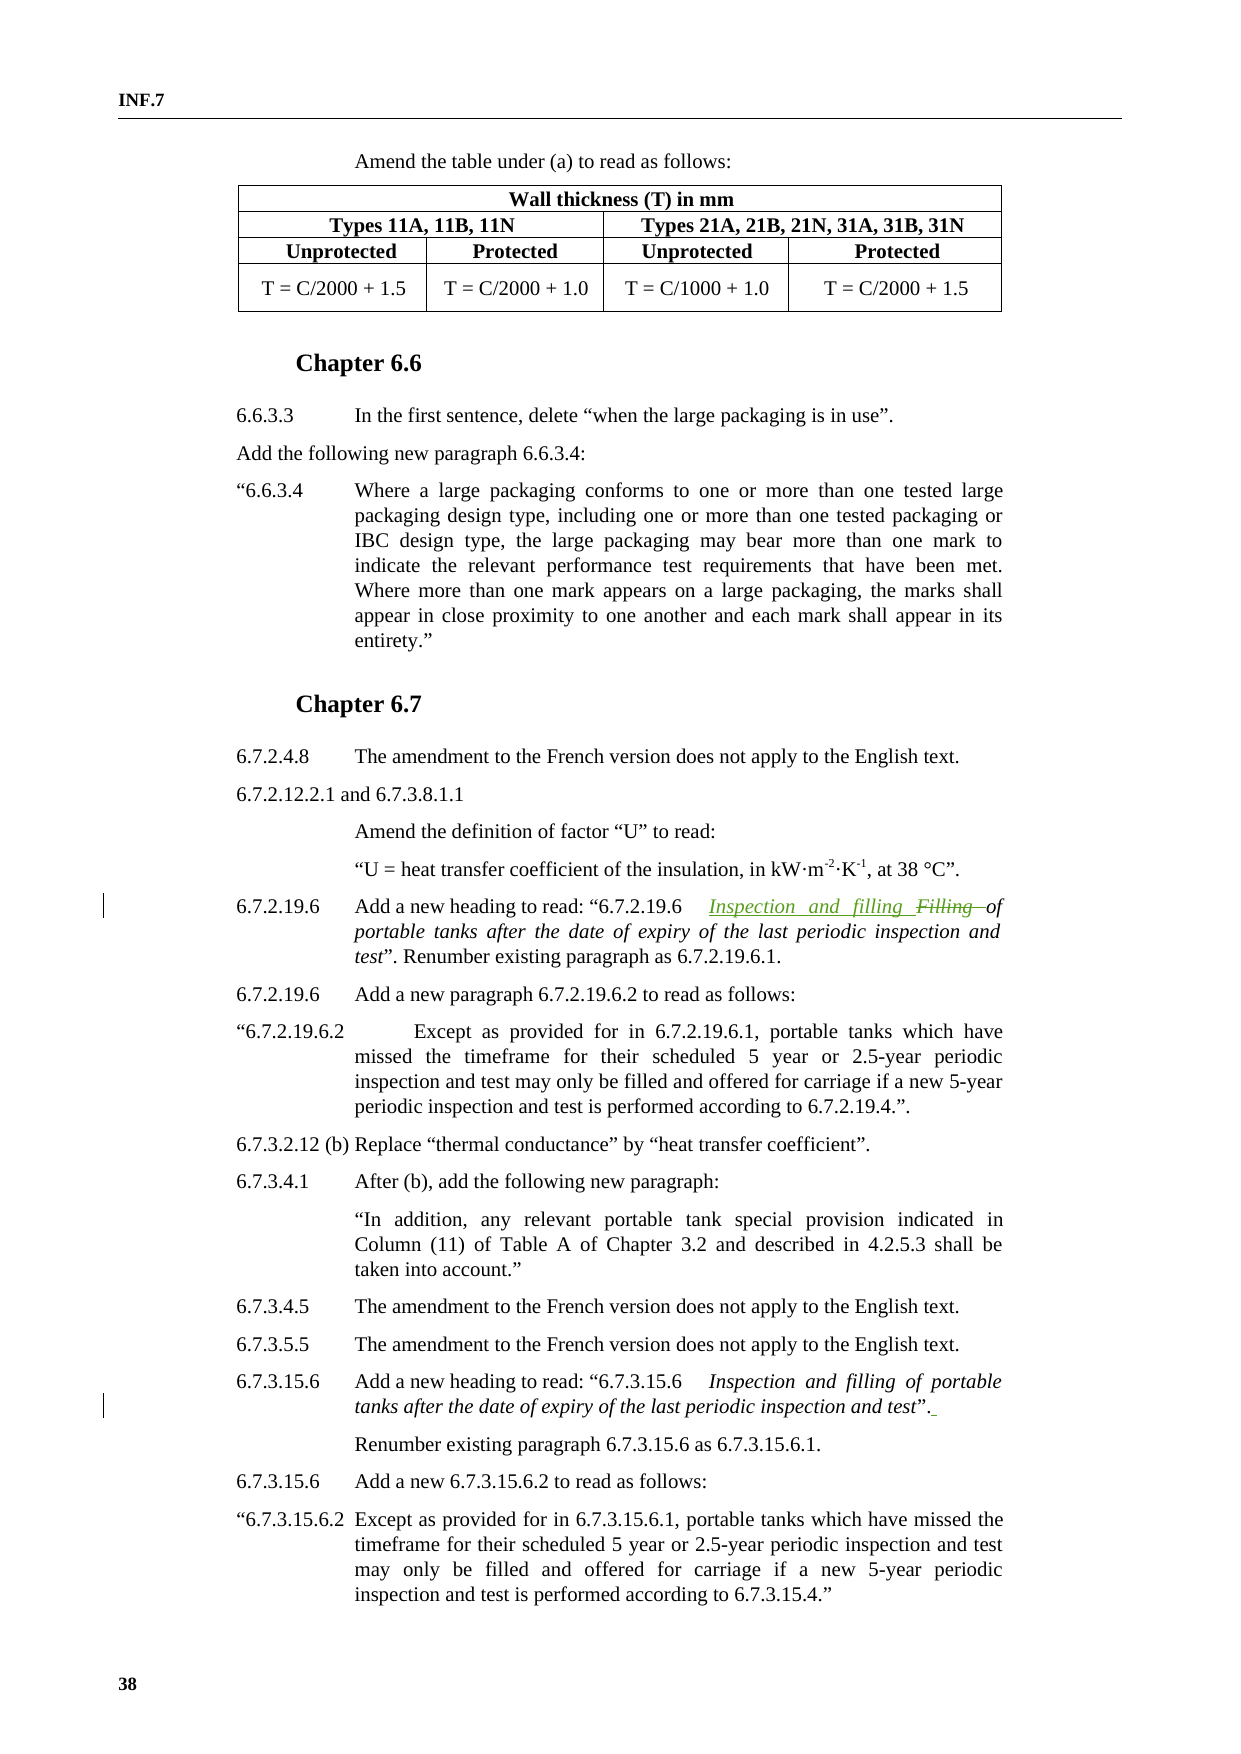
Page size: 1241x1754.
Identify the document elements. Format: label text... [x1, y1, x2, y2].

table_cell Protected [789, 238, 1001, 263]
table_cell T = C/2000 + 1.5 [239, 264, 426, 311]
text “6.7.3.15.6.2 Except as provided for in 6.7.3.15.6.1, portable tanks which have missed the timeframe for their scheduled 5 year or 2.5-year periodic inspection and test may only be filled and offered for carriage if a new 5-year periodic inspection and test is performed according to 6.7.3.15.4.” [236, 1506, 1004, 1606]
text 6.7.2.19.6 Add a new heading to read: “6.7.2.19.6 of portable tanks after the date of expiry of the last periodic inspection and test”. Renumber existing paragraph as 6.7.2.19.6.1. [236, 893, 1004, 968]
text 6.7.3.15.6 Add a new heading to read: “6.7.3.15.6 Inspection and filling of portable tanks after the date of expiry of the last periodic inspection and test”. [236, 1368, 1004, 1418]
text Renumber existing paragraph 6.7.3.15.6 as 6.7.3.15.6.1. [236, 1431, 1004, 1456]
table_cell Unprotected [604, 238, 788, 263]
text “6.6.3.4 Where a large packaging conforms to one or more than one tested large packaging design type, including one or more than one tested packaging or IBC design type, the large packaging may bear more than one mark to indicate the relevant performance test requirements that have been met. Where more than one mark appears on a large packaging, the marks shall appear in close proximity to one another and each mark shall appear in its entirety.” [236, 477, 1004, 652]
text 6.7.2.12.2.1 and 6.7.3.8.1.1 [236, 781, 1004, 806]
text 6.7.3.5.5 The amendment to the French version does not apply to the English text. [236, 1331, 1004, 1356]
text 6.7.3.4.5 The amendment to the French version does not apply to the English text. [236, 1293, 1004, 1318]
table_cell T = C/2000 + 1.0 [427, 264, 603, 311]
table_cell Protected [427, 238, 603, 263]
table_cell Types 11A, 11B, 11N [239, 212, 603, 237]
table_cell T = C/1000 + 1.0 [604, 264, 788, 311]
text “In addition, any relevant portable tank special provision indicated in Column (11) of Table A of Chapter 3.2 and described in 4.2.5.3 shall be taken into account.” [236, 1206, 1004, 1281]
text Add the following new paragraph 6.6.3.4: [236, 440, 1004, 465]
text Chapter 6.7 [118, 690, 1004, 718]
text 6.7.2.19.6 Add a new paragraph 6.7.2.19.6.2 to read as follows: [236, 981, 1004, 1006]
table_cell Unprotected [239, 238, 426, 263]
text 6.6.3.3 In the first sentence, delete “when the large packaging is in use”. [236, 402, 1004, 427]
table_cell T = C/2000 + 1.5 [789, 264, 1001, 311]
text “6.7.2.19.6.2 Except as provided for in 6.7.2.19.6.1, portable tanks which have missed the timeframe for their scheduled 5 year or 2.5-year periodic inspection and test may only be filled and offered for carriage if a new 5-year periodic inspection and test is performed according to 6.7.2.19.4.”. [236, 1018, 1004, 1118]
text Amend the table under (a) to read as follows: [236, 148, 1004, 173]
table_header Wall thickness (T) in mm [239, 186, 1001, 211]
text “U = heat transfer coefficient of the insulation, in kW·m-2·K-1, at 38 °C”. [236, 856, 1004, 881]
table_cell Types 21A, 21B, 21N, 31A, 31B, 31N [604, 212, 1001, 237]
text Amend the definition of factor “U” to read: [236, 818, 1004, 843]
text 6.7.3.15.6 Add a new 6.7.3.15.6.2 to read as follows: [236, 1468, 1004, 1493]
text Chapter 6.6 [118, 349, 1004, 377]
text 6.7.3.4.1 After (b), add the following new paragraph: [236, 1168, 1004, 1193]
text 6.7.3.2.12 (b) Replace “thermal conductance” by “heat transfer coefficient”. [236, 1131, 1004, 1156]
text 6.7.2.4.8 The amendment to the French version does not apply to the English text. [236, 743, 1004, 768]
